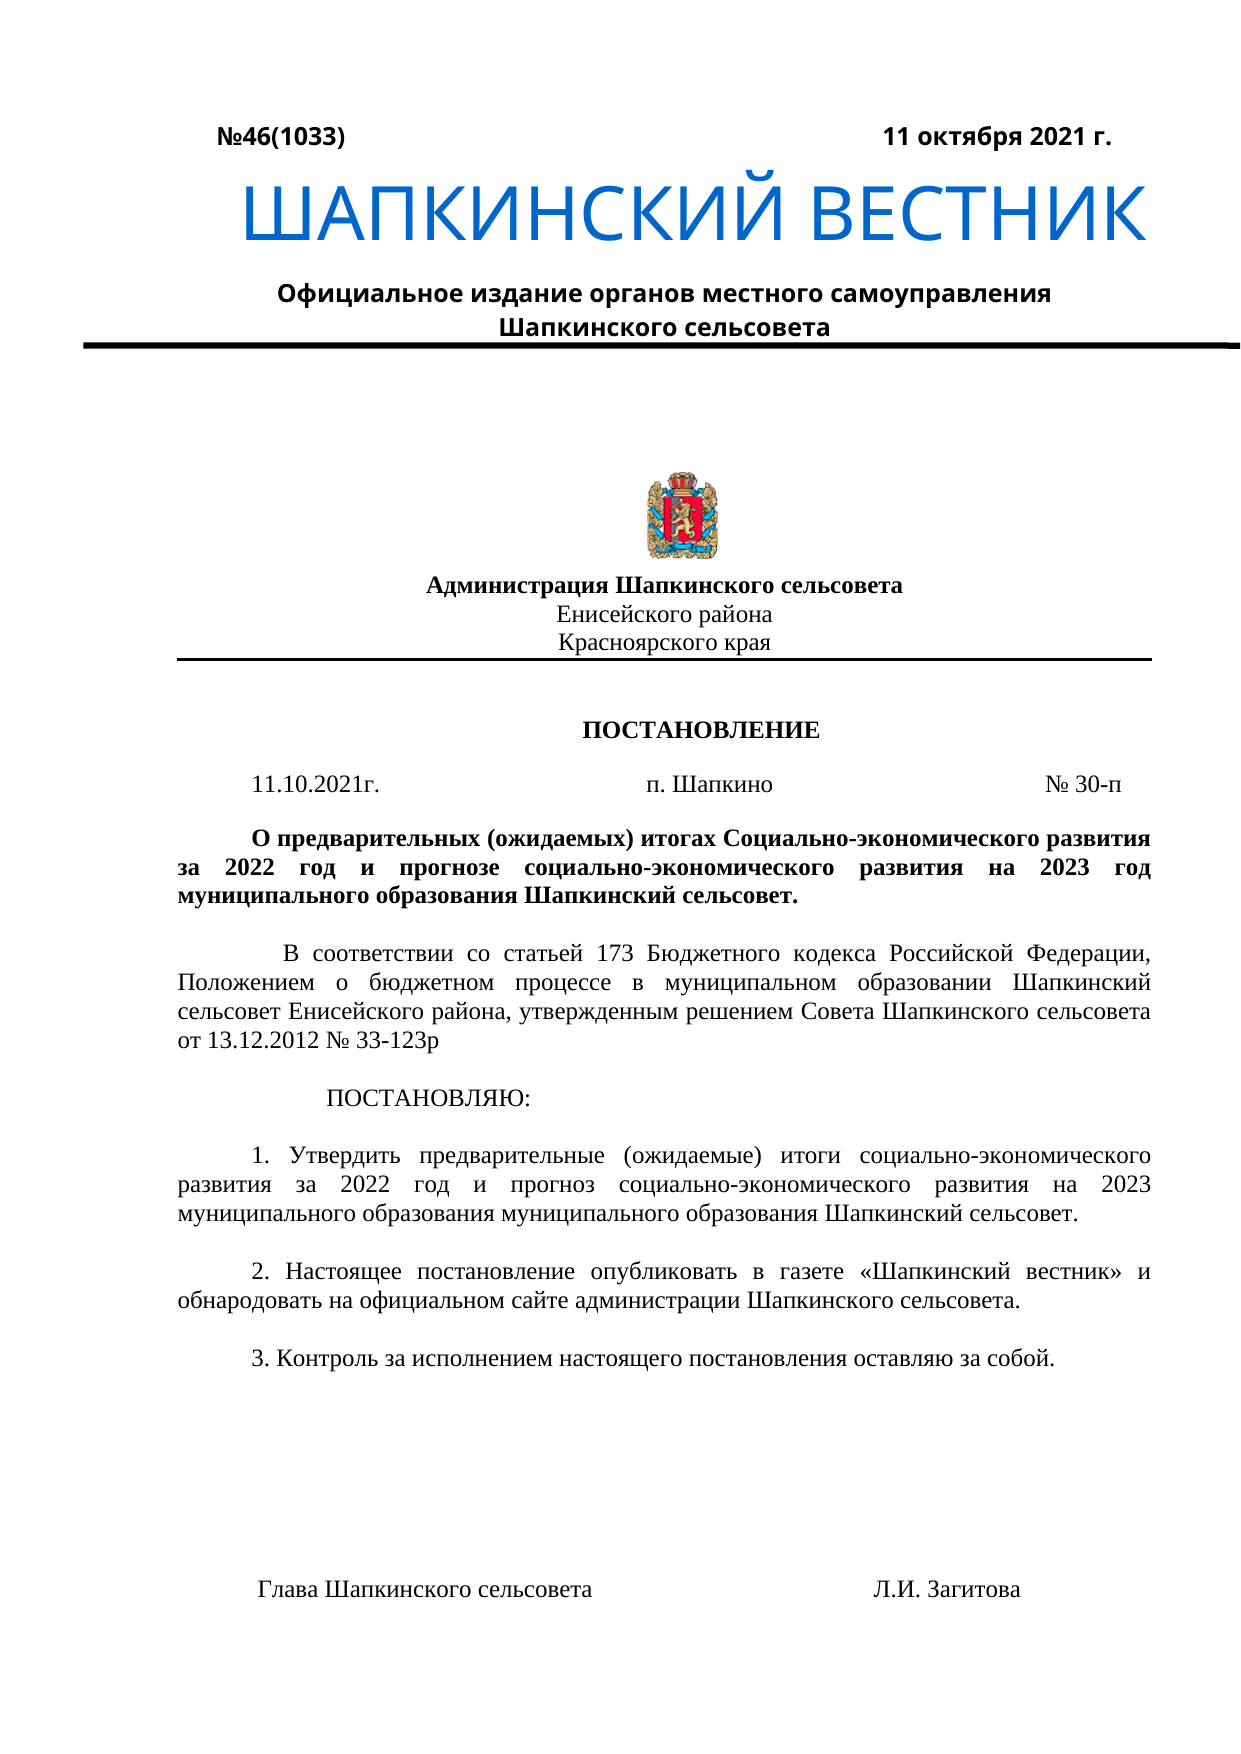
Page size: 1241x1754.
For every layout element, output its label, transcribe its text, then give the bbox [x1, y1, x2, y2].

text Красноярского края [177, 627, 1152, 658]
text 3. Контроль за исполнением настоящего постановления оставляю за собой. [177, 1343, 1152, 1371]
text Официальное издание органов местного самоуправления [177, 276, 1152, 309]
text 2. Настоящее постановление опубликовать в газете «Шапкинский вестник» и обнародовать на официальном сайте администрации Шапкинского сельсовета. [177, 1256, 1152, 1313]
text 11.10.2021г. п. Шапкино № 30-п [177, 769, 1152, 798]
text ПОСТАНОВЛЯЮ: [177, 1083, 1152, 1111]
text Глава Шапкинского сельсовета Л.И. Загитова [177, 1574, 1152, 1603]
text №46(1033) 11 октября 2021 г. [177, 118, 1152, 152]
text Администрация Шапкинского сельсовета [177, 570, 1152, 599]
text В соответствии со статьей 173 Бюджетного кодекса Российской Федерации, Положением о бюджетном процессе в муниципальном образовании Шапкинский сельсовет Енисейского района, утвержденным решением Совета Шапкинского сельсовета от 13.12.2012 № 33-123р [177, 938, 1152, 1053]
text Енисейского района [177, 599, 1152, 627]
picture [646, 472, 717, 557]
text О предварительных (ожидаемых) итогах Социально-экономического развития за 2022 год и прогнозе социально-экономического развития на 2023 год муниципального образования Шапкинский сельсовет. [177, 823, 1152, 909]
text Шапкинского сельсовета [177, 309, 1152, 342]
text ПОСТАНОВЛЕНИЕ [177, 715, 1152, 744]
text 1. Утвердить предварительные (ожидаемые) итоги социально-экономического развития за 2022 год и прогноз социально-экономического развития на 2023 муниципального образования муниципального образования Шапкинский сельсовет. [177, 1141, 1152, 1227]
